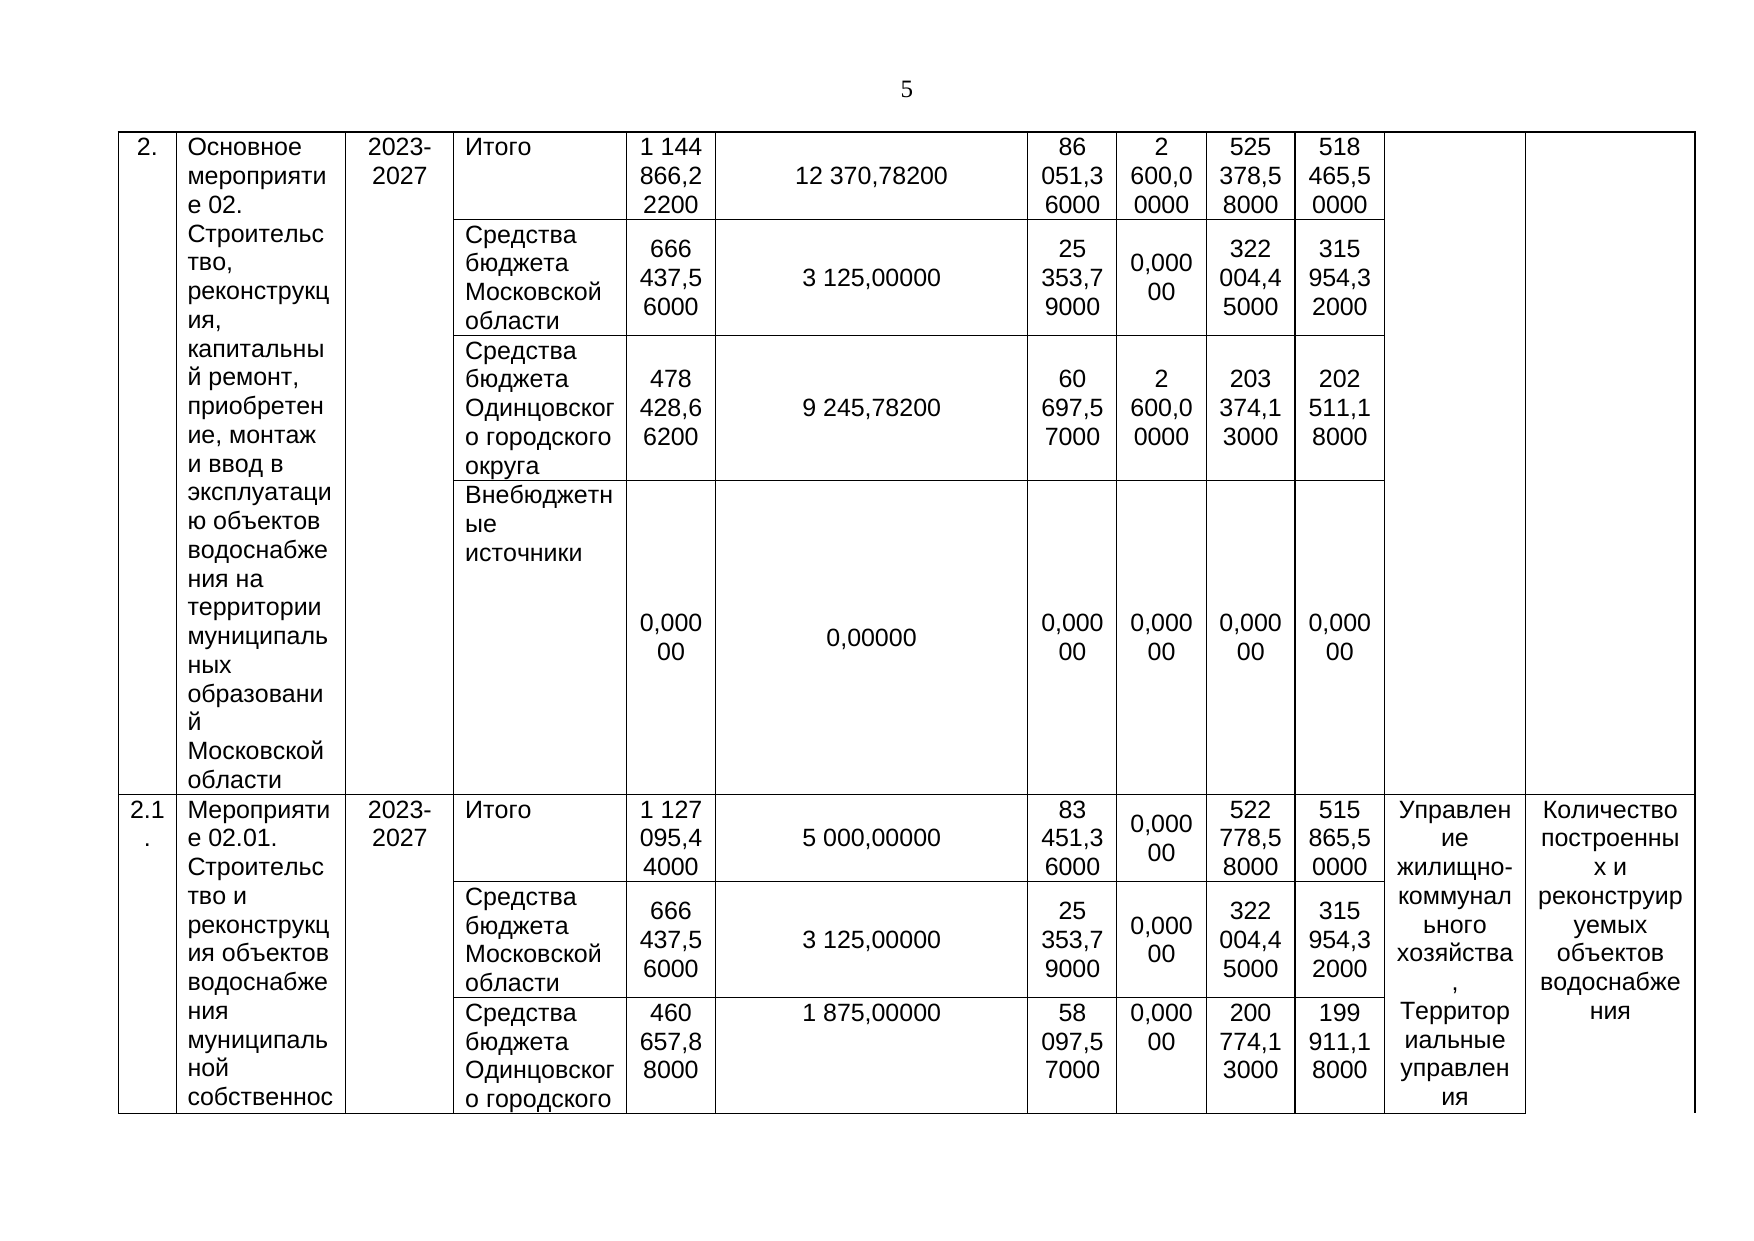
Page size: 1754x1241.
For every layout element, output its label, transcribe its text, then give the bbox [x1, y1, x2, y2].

table_cell Внебюджетные источники [454, 481, 626, 794]
table_cell 1 127 095,44000 [627, 795, 715, 881]
table_cell 1 144 866,22200 [627, 133, 715, 219]
table_cell 2. [119, 133, 176, 794]
table_cell 2023-2027 [346, 133, 453, 794]
table_cell 25 353,79000 [1028, 220, 1116, 335]
table_cell 60 697,57000 [1028, 336, 1116, 479]
table_cell 522 778,58000 [1207, 795, 1294, 881]
table_cell 202 511,18000 [1296, 336, 1384, 479]
table_cell Итого [454, 795, 626, 881]
table_cell 0,00000 [1207, 481, 1294, 794]
table_cell Средства бюджета Одинцовского городского округа [454, 336, 626, 479]
table_cell 0,00000 [627, 481, 715, 794]
table_cell 0,00000 [1117, 220, 1206, 335]
table_cell Итого [454, 133, 626, 219]
table_cell Управление жилищно-коммунального хозяйства, Территориальные управления Одинцовского городского округа (приложение 5 к муниципальной программе) [1385, 795, 1525, 1113]
table_cell 58 097,57000 [1028, 998, 1116, 1113]
table_cell 86 051,36000 [1028, 133, 1116, 219]
table_cell Мероприятие 02.01. Строительство и реконструкция объектов водоснабжения муниципальной собственности [177, 795, 345, 1113]
table_cell 83 451,36000 [1028, 795, 1116, 881]
table_cell 9 245,78200 [716, 336, 1027, 479]
table_cell 2.1. [119, 795, 176, 1113]
table_cell 322 004,45000 [1207, 882, 1294, 997]
table_cell Количество построенных и реконструируемых объектов водоснабжения [1526, 795, 1694, 1113]
table_cell 315 954,32000 [1296, 882, 1384, 997]
table_cell 203 374,13000 [1207, 336, 1294, 479]
table_cell 0,00000 [1028, 481, 1116, 794]
table_cell 3 125,00000 [716, 220, 1027, 335]
table_cell 315 954,32000 [1296, 220, 1384, 335]
table_cell 1 875,00000 [716, 998, 1027, 1113]
table_cell 2023-2027 [346, 795, 453, 1113]
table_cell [454, 998, 626, 1113]
table_cell 0,00000 [1117, 795, 1206, 881]
table_cell 460 657,88000 [627, 998, 715, 1113]
table_cell 666 437,56000 [627, 882, 715, 997]
table_cell 3 125,00000 [716, 882, 1027, 997]
table_cell 199 911,18000 [1296, 998, 1384, 1113]
table_cell 322 004,45000 [1207, 220, 1294, 335]
table_cell 0,00000 [1117, 882, 1206, 997]
table_cell Основное мероприятие 02. Строительство, реконструкция, капитальный ремонт, приобретение, монтаж и ввод в эксплуатацию объектов водоснабжения на территории муниципальных образований Московской области [177, 133, 345, 794]
table_cell Средства бюджета Московской области [454, 882, 626, 997]
table_cell 518 465,50000 [1296, 133, 1384, 219]
table_cell 12 370,78200 [716, 133, 1027, 219]
table_cell 0,00000 [1117, 481, 1206, 794]
table_cell 0,00000 [1296, 481, 1384, 794]
table_cell Средства бюджета Московской области [454, 220, 626, 335]
table_cell 5 000,00000 [716, 795, 1027, 881]
table_cell 0,00000 [716, 481, 1027, 794]
table_cell 525 378,58000 [1207, 133, 1294, 219]
table_cell 515 865,50000 [1296, 795, 1384, 881]
table_cell 2 600,00000 [1117, 336, 1206, 479]
table_cell 25 353,79000 [1028, 882, 1116, 997]
table_cell 0,00000 [1117, 998, 1206, 1113]
table_cell 200 774,13000 [1207, 998, 1294, 1113]
table_cell 478 428,66200 [627, 336, 715, 479]
table_cell 666 437,56000 [627, 220, 715, 335]
table_cell [1526, 133, 1694, 794]
table_cell 2 600,00000 [1117, 133, 1206, 219]
table_cell [1385, 133, 1525, 794]
